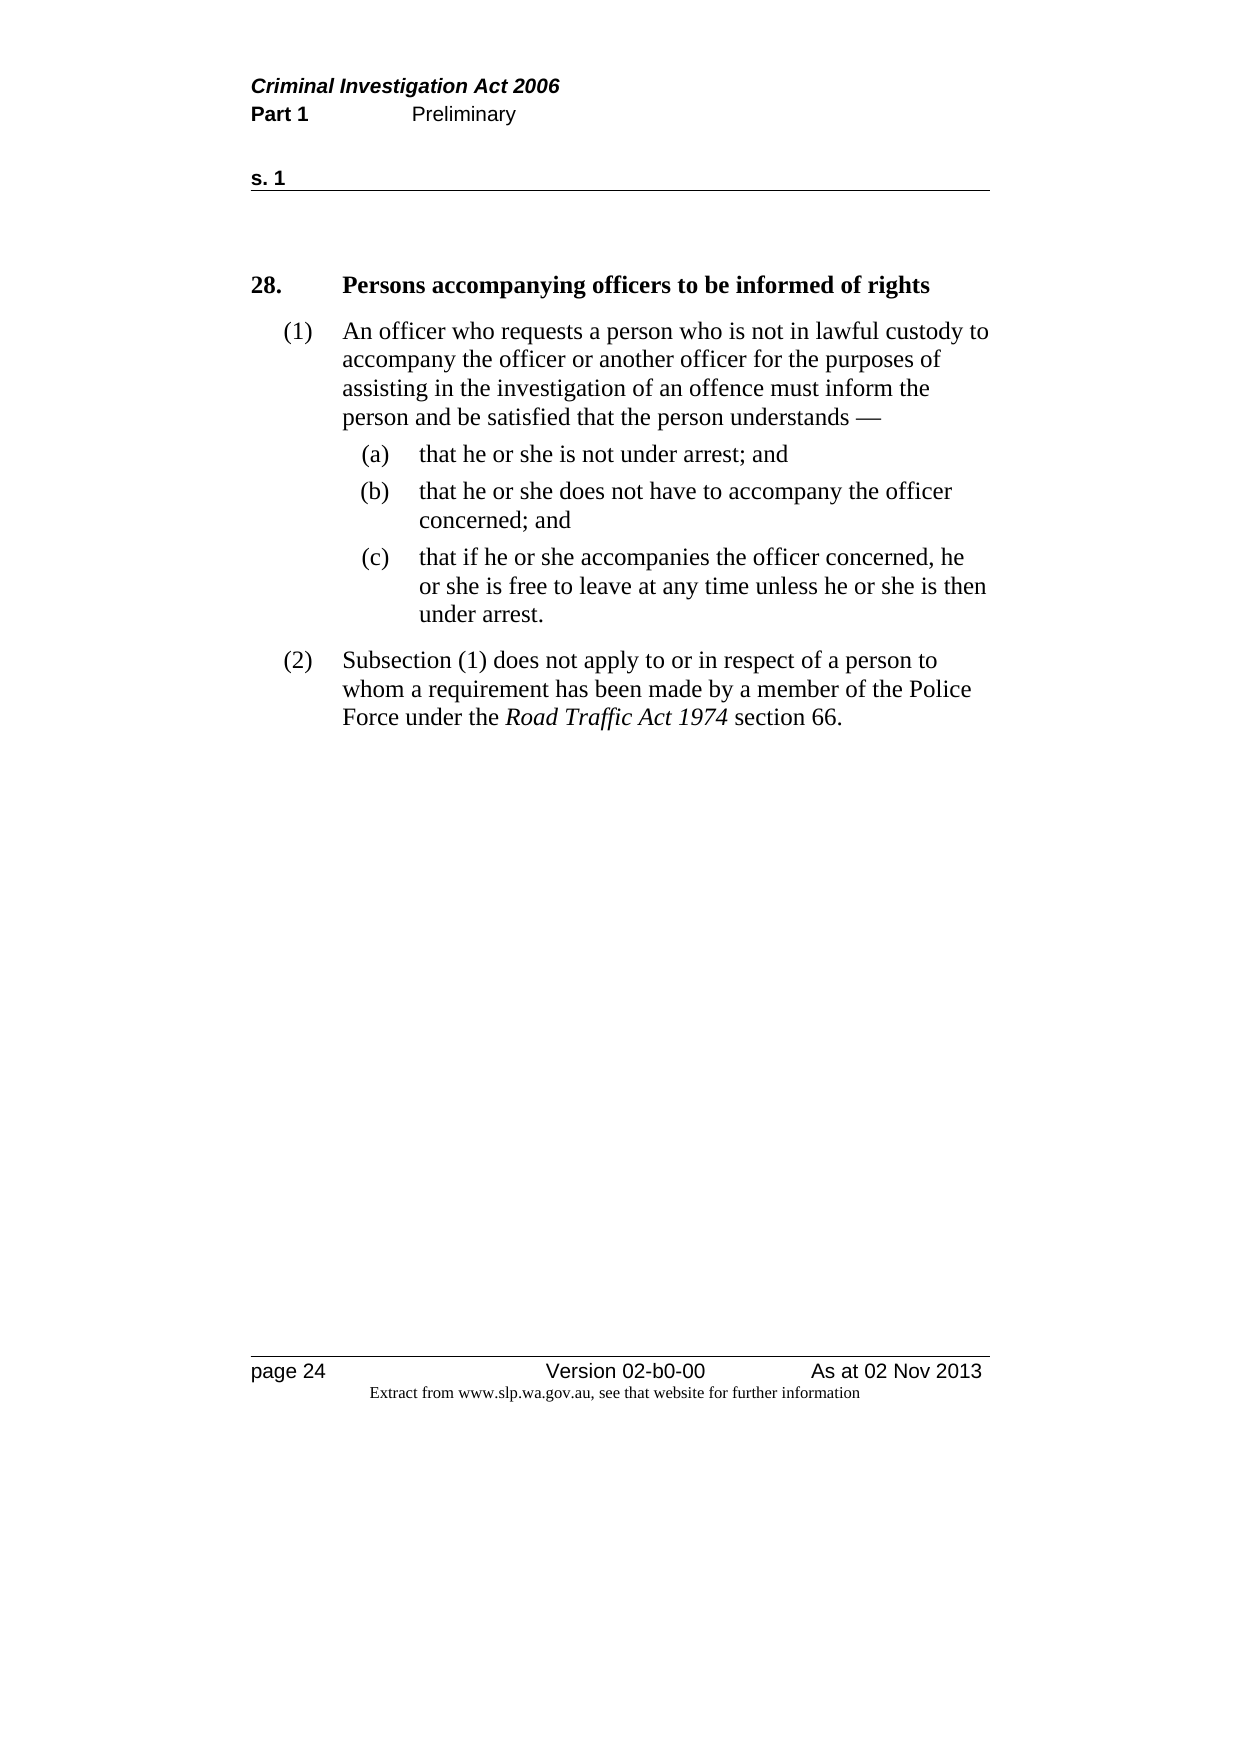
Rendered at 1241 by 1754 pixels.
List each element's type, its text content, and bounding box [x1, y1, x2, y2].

text (a) that he or she is not under arrest; and [251, 439, 990, 468]
text (c) that if he or she accompanies the officer concerned, he or she is free to leave at any time unless he or she is then under arrest. [251, 542, 990, 628]
text (2) Subsection (1) does not apply to or in respect of a person to whom a requirement has been made by a member of the Police Force under the Road Traffic Act 1974 section 66. [251, 645, 990, 731]
text (1) An officer who requests a person who is not in lawful custody to accompany the officer or another officer for the purposes of assisting in the investigation of an offence must inform the person and be satisfied that the person understands — [251, 316, 990, 431]
subtitle 28. Persons accompanying officers to be informed of rights [251, 270, 990, 299]
text (b) that he or she does not have to accompany the officer concerned; and [251, 476, 990, 534]
